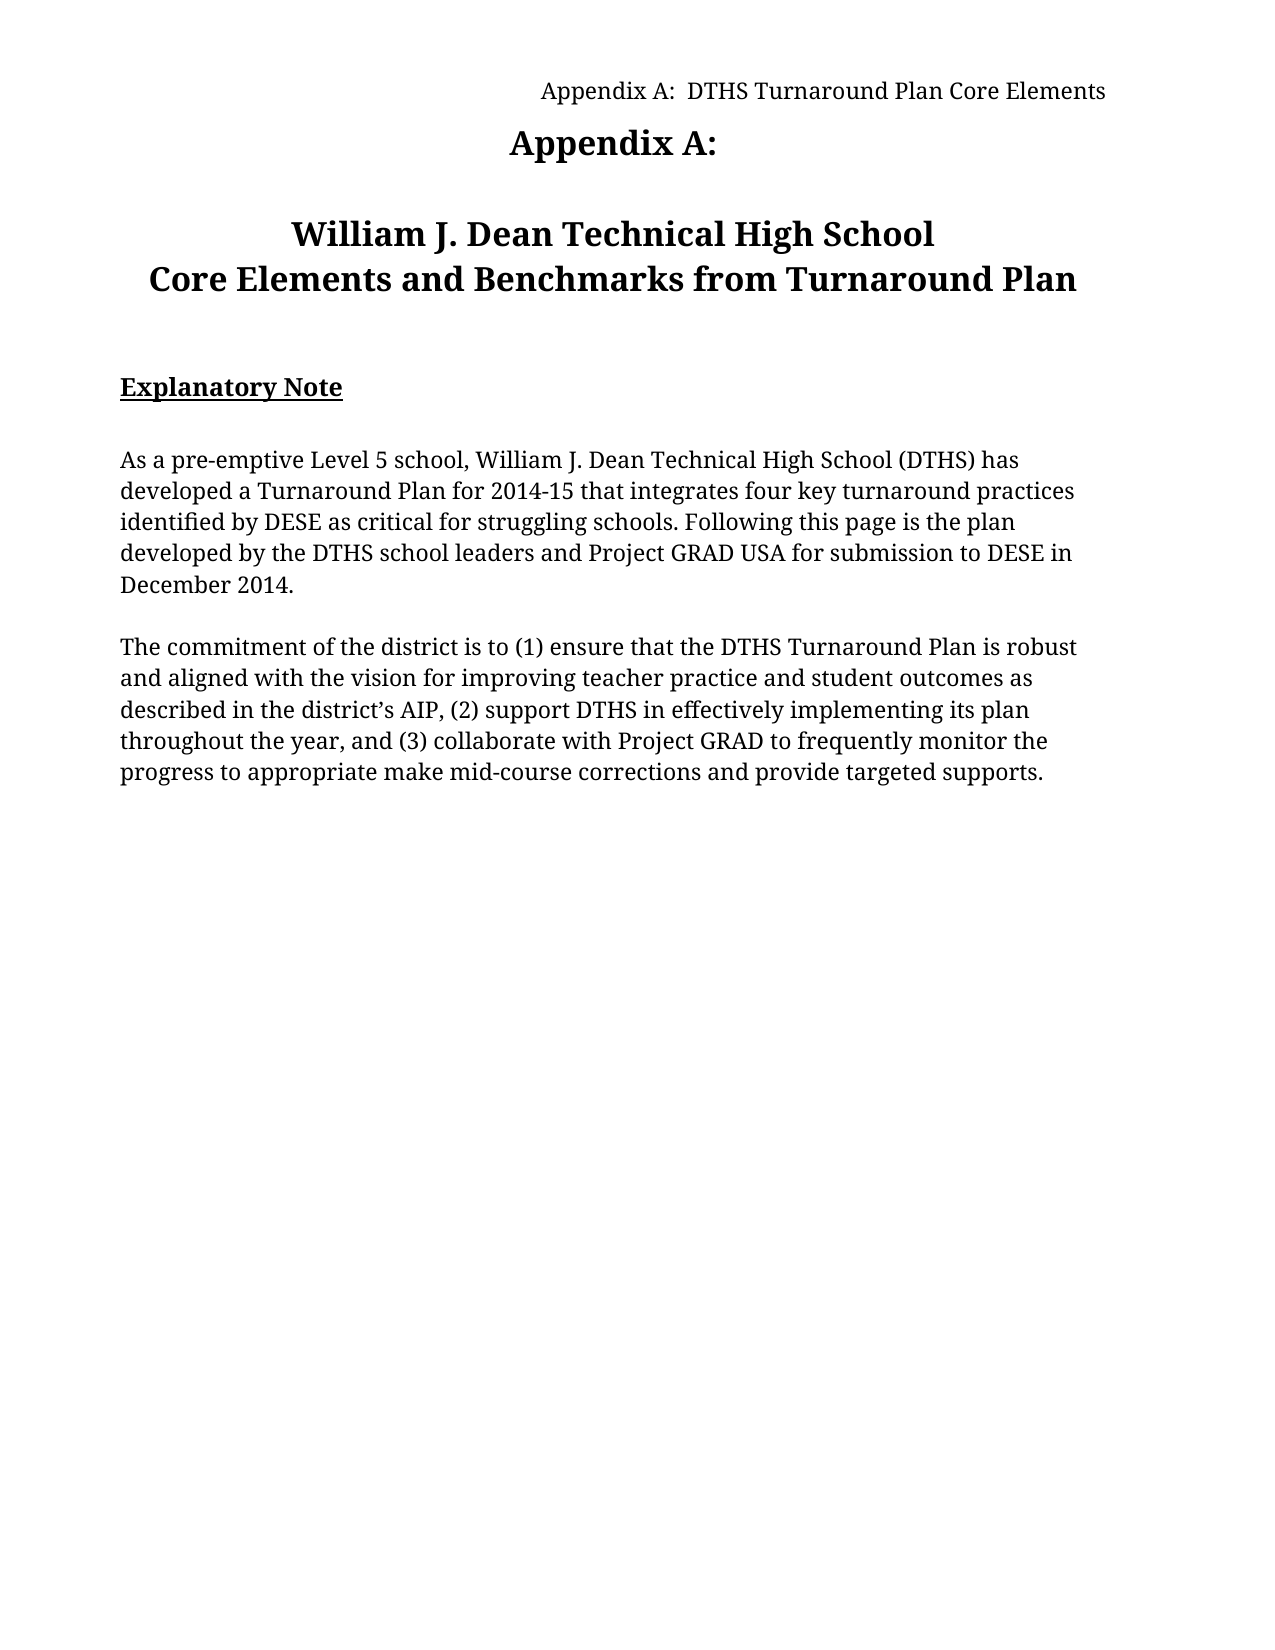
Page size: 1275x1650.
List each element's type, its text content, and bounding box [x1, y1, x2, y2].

text Explanatory Note [120, 370, 1106, 404]
text As a pre-emptive Level 5 school, William J. Dean Technical High School (DTHS) has developed a Turnaround Plan for 2014-15 that integrates four key turnaround practices identified by DESE as critical for struggling schools. Following this page is the plan developed by the DTHS school leaders and Project GRAD USA for submission to DESE in December 2014. [120, 443, 1106, 600]
text Core Elements and Benchmarks from Turnaround Plan [120, 256, 1106, 302]
text The commitment of the district is to (1) ensure that the DTHS Turnaround Plan is robust and aligned with the vision for improving teacher practice and student outcomes as described in the district’s AIP, (2) support DTHS in effectively implementing its plan throughout the year, and (3) collaborate with Project GRAD to frequently monitor the progress to appropriate make mid-course corrections and provide targeted supports. [120, 631, 1106, 787]
text William J. Dean Technical High School [120, 211, 1106, 256]
text Appendix A: [120, 120, 1106, 165]
